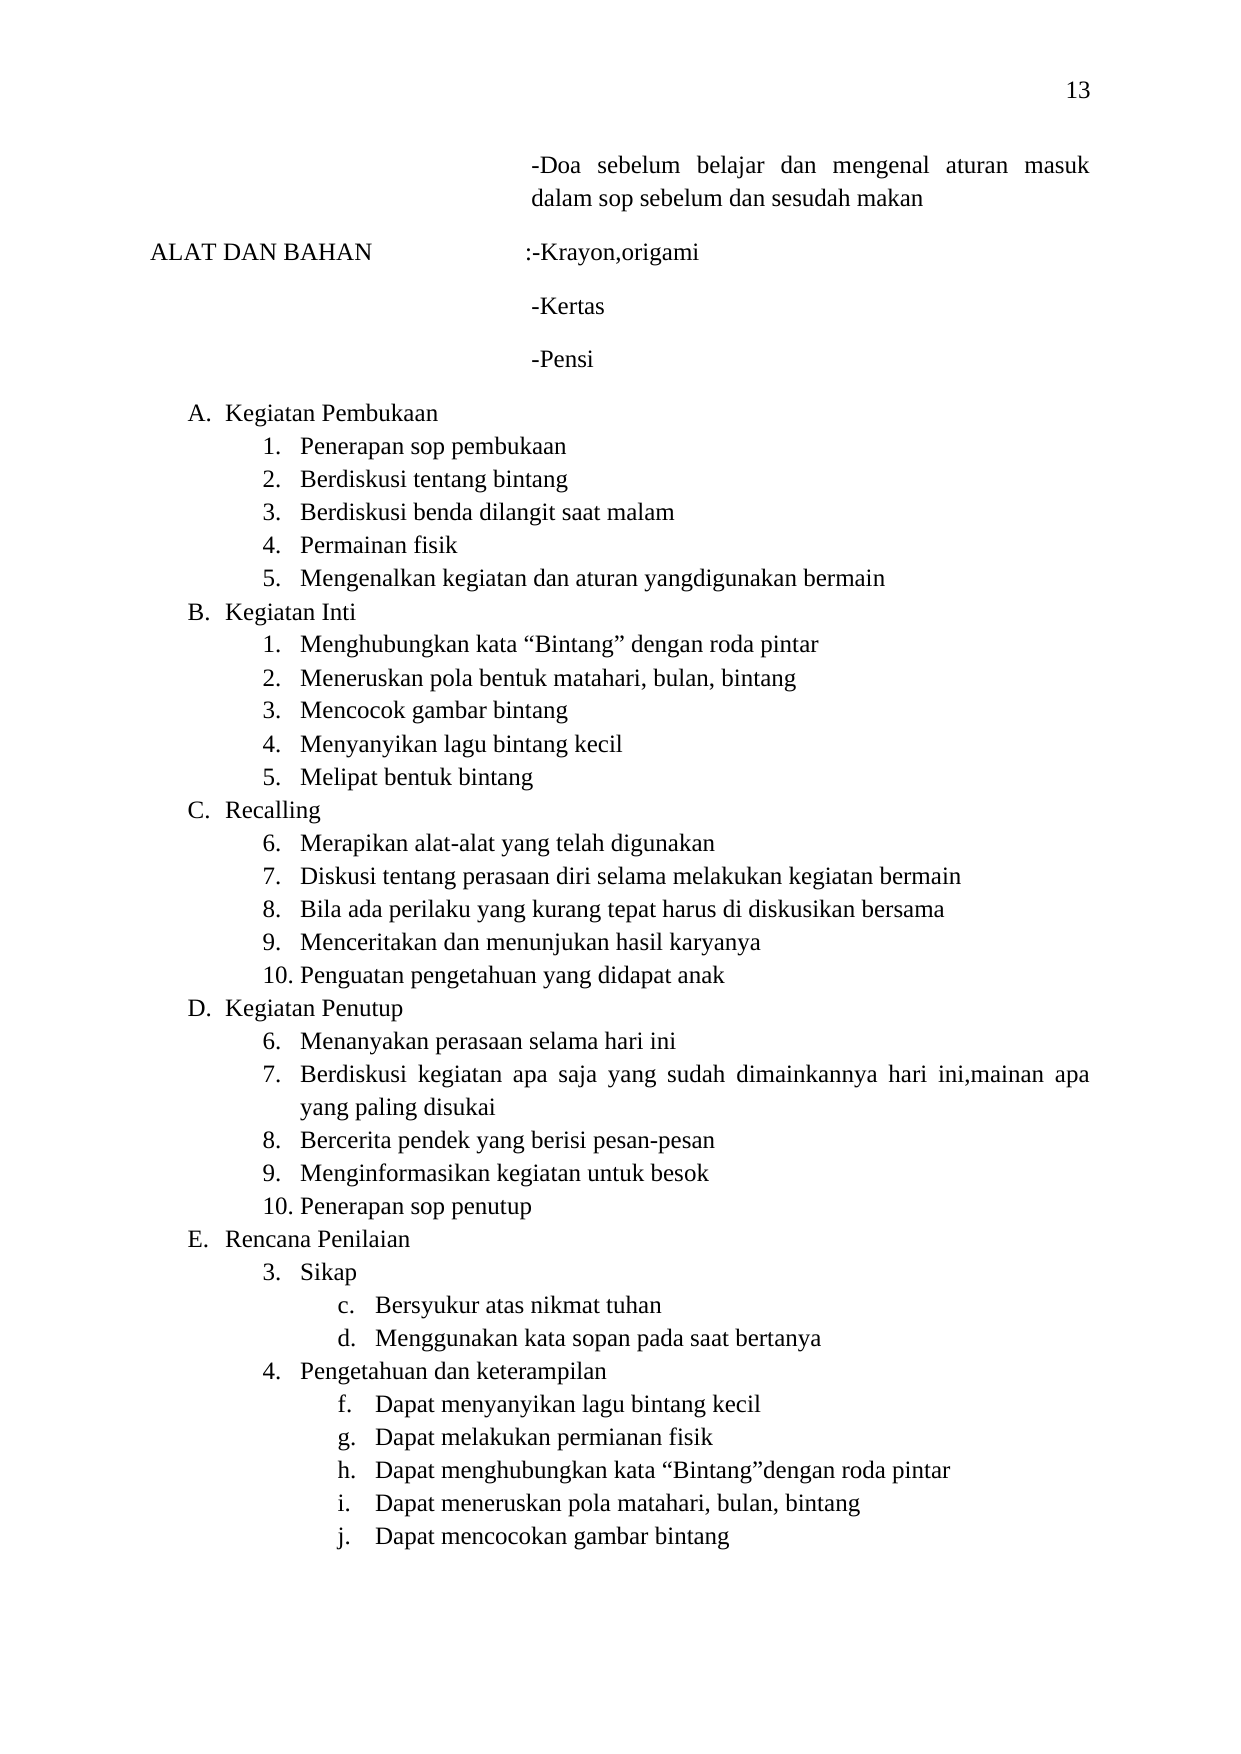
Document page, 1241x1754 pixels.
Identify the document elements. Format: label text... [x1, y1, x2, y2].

list Bersyukur atas nikmat tuhan [337, 1290, 1090, 1319]
list Dapat menghubungkan kata “Bintang”dengan roda pintar [337, 1455, 1090, 1484]
list Sikap [262, 1257, 1090, 1286]
list Penerapan sop penutup [262, 1191, 1090, 1220]
list Menghubungkan kata “Bintang” dengan roda pintar [262, 629, 1090, 658]
list Mencocok gambar bintang [262, 696, 1090, 724]
list Menginformasikan kegiatan untuk besok [262, 1158, 1090, 1187]
list Recalling [187, 795, 1090, 823]
list Menggunakan kata sopan pada saat bertanya [337, 1323, 1090, 1352]
list Berdiskusi tentang bintang [262, 464, 1090, 493]
list Kegiatan Penutup [187, 993, 1090, 1022]
list Menyanyikan lagu bintang kecil [262, 729, 1090, 757]
list Dapat meneruskan pola matahari, bulan, bintang [337, 1488, 1090, 1517]
list Berdiskusi benda dilangit saat malam [262, 497, 1090, 526]
list Melipat bentuk bintang [262, 762, 1090, 790]
list Berdiskusi kegiatan apa saja yang sudah dimainkannya hari ini,mainan apa yang paling disukai [262, 1059, 1090, 1121]
list Bercerita pendek yang berisi pesan-pesan [262, 1125, 1090, 1154]
text -Kertas [150, 291, 1090, 319]
list Menanyakan perasaan selama hari ini [262, 1026, 1090, 1054]
list Dapat menyanyikan lagu bintang kecil [337, 1389, 1090, 1418]
list Dapat mencocokan gambar bintang [337, 1521, 1090, 1550]
list Merapikan alat-alat yang telah digunakan [262, 828, 1090, 856]
list Kegiatan Pembukaan [187, 398, 1090, 427]
list Penguatan pengetahuan yang didapat anak [262, 960, 1090, 988]
list Mengenalkan kegiatan dan aturan yangdigunakan bermain [262, 563, 1090, 592]
list Dapat melakukan permianan fisik [337, 1422, 1090, 1451]
list Kegiatan Inti [187, 597, 1090, 625]
list Bila ada perilaku yang kurang tepat harus di diskusikan bersama [262, 894, 1090, 922]
text -Doa sebelum belajar dan mengenal aturan masuk dalam sop sebelum dan sesudah makan [531, 150, 1090, 212]
list Menceritakan dan menunjukan hasil karyanya [262, 927, 1090, 956]
list Diskusi tentang perasaan diri selama melakukan kegiatan bermain [262, 861, 1090, 889]
text -Pensi [150, 344, 1090, 373]
list Rencana Penilaian [187, 1224, 1090, 1253]
list Pengetahuan dan keterampilan [262, 1356, 1090, 1385]
list Permainan fisik [262, 531, 1090, 559]
list Penerapan sop pembukaan [262, 431, 1090, 460]
list Meneruskan pola bentuk matahari, bulan, bintang [262, 663, 1090, 691]
text ALAT DAN BAHAN :-Krayon,origami [150, 237, 1090, 266]
